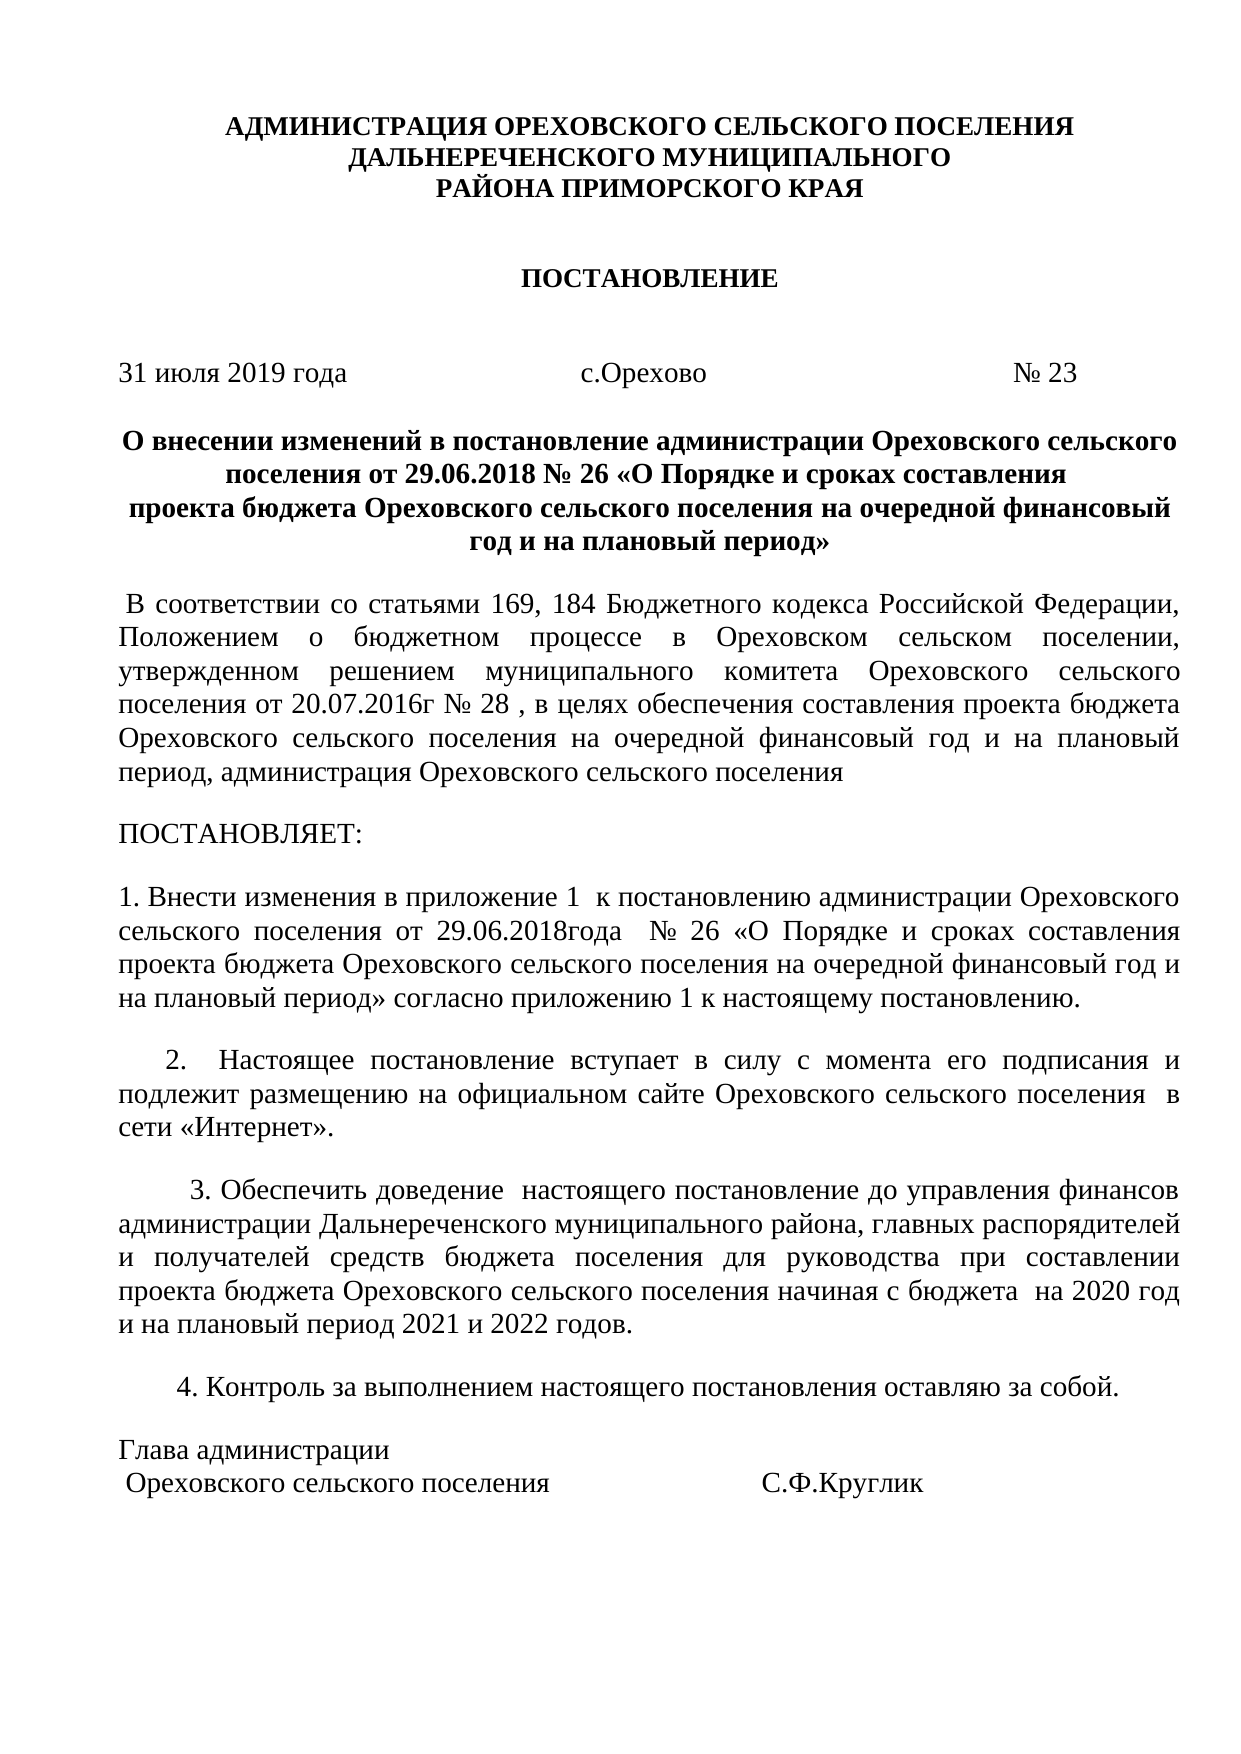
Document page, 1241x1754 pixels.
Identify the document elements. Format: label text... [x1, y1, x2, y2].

text Глава администрации [118, 1432, 1181, 1465]
subtitle ПОСТАНОВЛЕНИЕ [118, 262, 1181, 293]
text 3. Обеспечить доведение настоящего постановление до управления финансов администрации Дальнереченского муниципального района, главных распорядителей и получателей средств бюджета поселения для руководства при составлении проекта бюджета Ореховского сельского поселения начиная с бюджета на 2020 год и на плановый период 2021 и 2022 годов. [118, 1172, 1181, 1340]
text Ореховского сельского поселения С.Ф.Круглик [118, 1465, 1181, 1499]
text В соответствии со статьями 169, 184 Бюджетного кодекса Российской Федерации, Положением о бюджетном процессе в Ореховском сельском поселении, утвержденном решением муниципального комитета Ореховского сельского поселения от 20.07.2016г № 28 , в целях обеспечения составления проекта бюджета Ореховского сельского поселения на очередной финансовый год и на плановый период, администрация Ореховского сельского поселения [118, 586, 1181, 787]
subtitle АДМИНИСТРАЦИЯ ОРЕХОВСКОГО СЕЛЬСКОГО ПОСЕЛЕНИЯ ДАЛЬНЕРЕЧЕНСКОГО МУНИЦИПАЛЬНОГО [118, 110, 1181, 172]
text 2. Настоящее постановление вступает в силу с момента его подписания и подлежит размещению на официальном сайте Ореховского сельского поселения в сети «Интернет». [118, 1042, 1181, 1143]
text ПОСТАНОВЛЯЕТ: [118, 816, 1181, 850]
text 1. Внести изменения в приложение 1 к постановлению администрации Ореховского сельского поселения от 29.06.2018года № 26 «О Порядке и сроках составления проекта бюджета Ореховского сельского поселения на очередной финансовый год и на плановый период» согласно приложению 1 к настоящему постановлению. [118, 879, 1181, 1013]
subtitle РАЙОНА ПРИМОРСКОГО КРАЯ [118, 172, 1181, 203]
text 31 июля 2019 года с.Орехово № 23 [118, 355, 1181, 388]
text О внесении изменений в постановление администрации Ореховского сельского поселения от 29.06.2018 № 26 «О Порядке и сроках составления проекта бюджета Ореховского сельского поселения на очередной финансовый год и на плановый период» [118, 423, 1181, 557]
text 4. Контроль за выполнением настоящего постановления оставляю за собой. [118, 1369, 1181, 1403]
